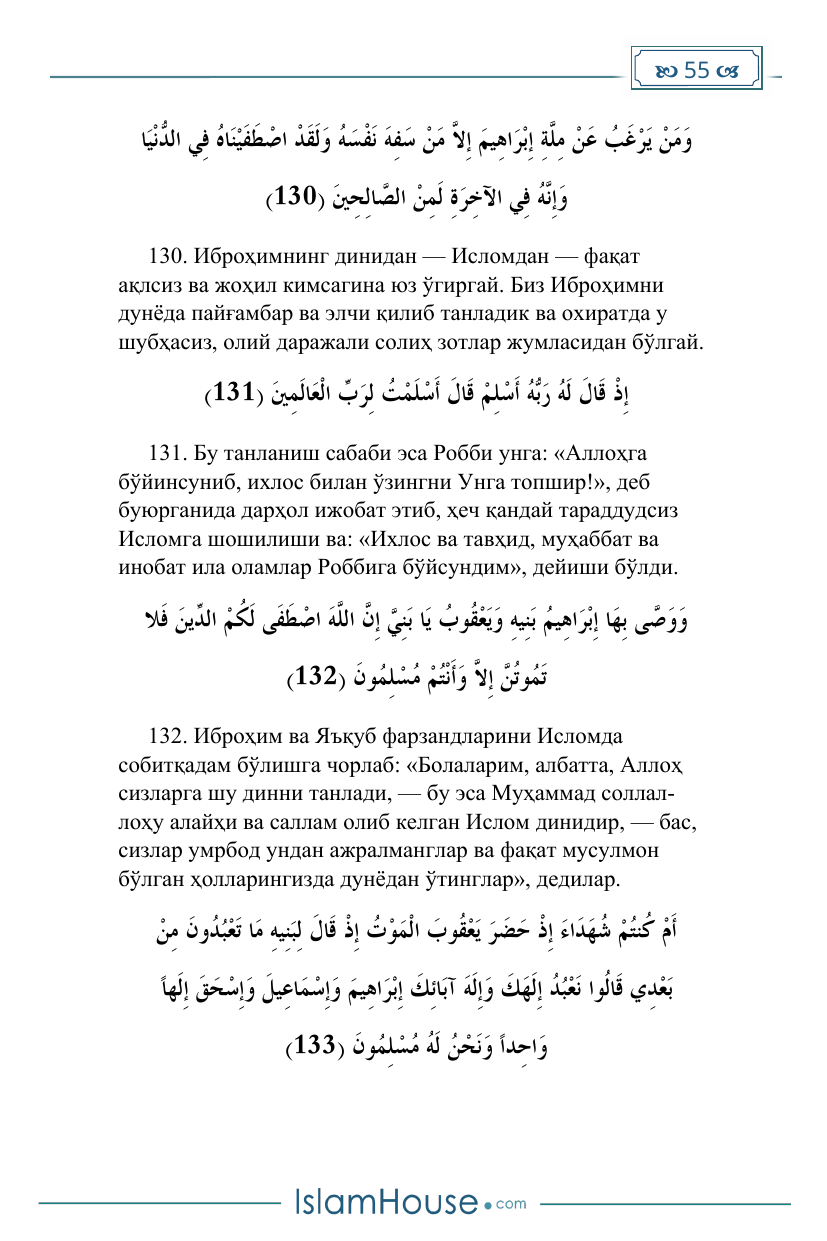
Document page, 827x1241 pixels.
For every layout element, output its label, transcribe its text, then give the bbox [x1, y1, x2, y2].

text 131. Бу танланиш сабаби эса Робби унга: «Аллоҳга бўйинсуниб, ихлос билан ўзингни Унга топшир!», деб буюрганида дарҳол ижобат этиб, ҳеч қандай тараддудсиз Исломга шошилиши ва: «Ихлос ва тавҳид, муҳаббат ва инобат ила оламлар Роббига бўйсундим», дейиши бўлди. [118, 439, 709, 579]
text وَوَصَّى بِهَا إِبْرَاهِيمُ بَنِيهِ وَيَعْقُوبُ يَا بَنِيَّ إِنَّ اللَّهَ اصْطَفَى لَكُمْ الدِّينَ فَلا تَمُوتُنَّ إِلاَّ وَأَنْتُمْ مُسْلِمُونَ (132) [136, 598, 697, 701]
text أَمْ كُنتُمْ شُهَدَاءَ إِذْ حَضَرَ يَعْقُوبَ الْمَوْتُ إِذْ قَالَ لِبَنِيهِ مَا تَعْبُدُونَ مِنْ بَعْدِي قَالُوا نَعْبُدُ إِلَهَكَ وَإِلَهَ آبَائِكَ إِبْرَاهِيمَ وَإِسْمَاعِيلَ وَإِسْحَقَ إِلَهاً وَاحِداً وَنَحْنُ لَهُ مُسْلِمُونَ (133) [136, 910, 697, 1071]
picture [31, 1182, 282, 1220]
text 130. Иброҳимнинг динидан — Исломдан — фақат ақлсиз ва жоҳил кимсагина юз ўгиргай. Биз Иброҳимни дунёда пайғамбар ва элчи қилиб танладик ва охиратда у шубҳасиз, олий даражали солиҳ зотлар жумласидан бўлгай. [118, 242, 709, 354]
text إِذْ قَالَ لَهُ رَبُّهُ أَسْلِمْ قَالَ أَسْلَمْتُ لِرَبِّ الْعَالَمِينَ (131) [136, 373, 697, 418]
picture [288, 1183, 791, 1221]
text وَمَنْ يَرْغَبُ عَنْ مِلَّةِ إِبْرَاهِيمَ إِلاَّ مَنْ سَفِهَ نَفْسَهُ وَلَقَدْ اصْطَفَيْنَاهُ فِي الدُّنْيَا وَإِنَّهُ فِي الآخِرَةِ لَمِنْ الصَّالِحِينَ (130) [136, 118, 697, 221]
text 132. Иброҳим ва Яъқуб фарзандларини Исломда собитқадам бўлишга чорлаб: «Болаларим, албатта, Аллоҳ сизларга шу динни танлади, — бу эса Муҳаммад соллал-лоҳу алайҳи ва саллам олиб келган Ислом динидир, — бас, сизлар умрбод ундан ажралманглар ва фақат мусулмон бўлган ҳолларингизда дунёдан ўтинглар», дедилар. [118, 722, 709, 891]
